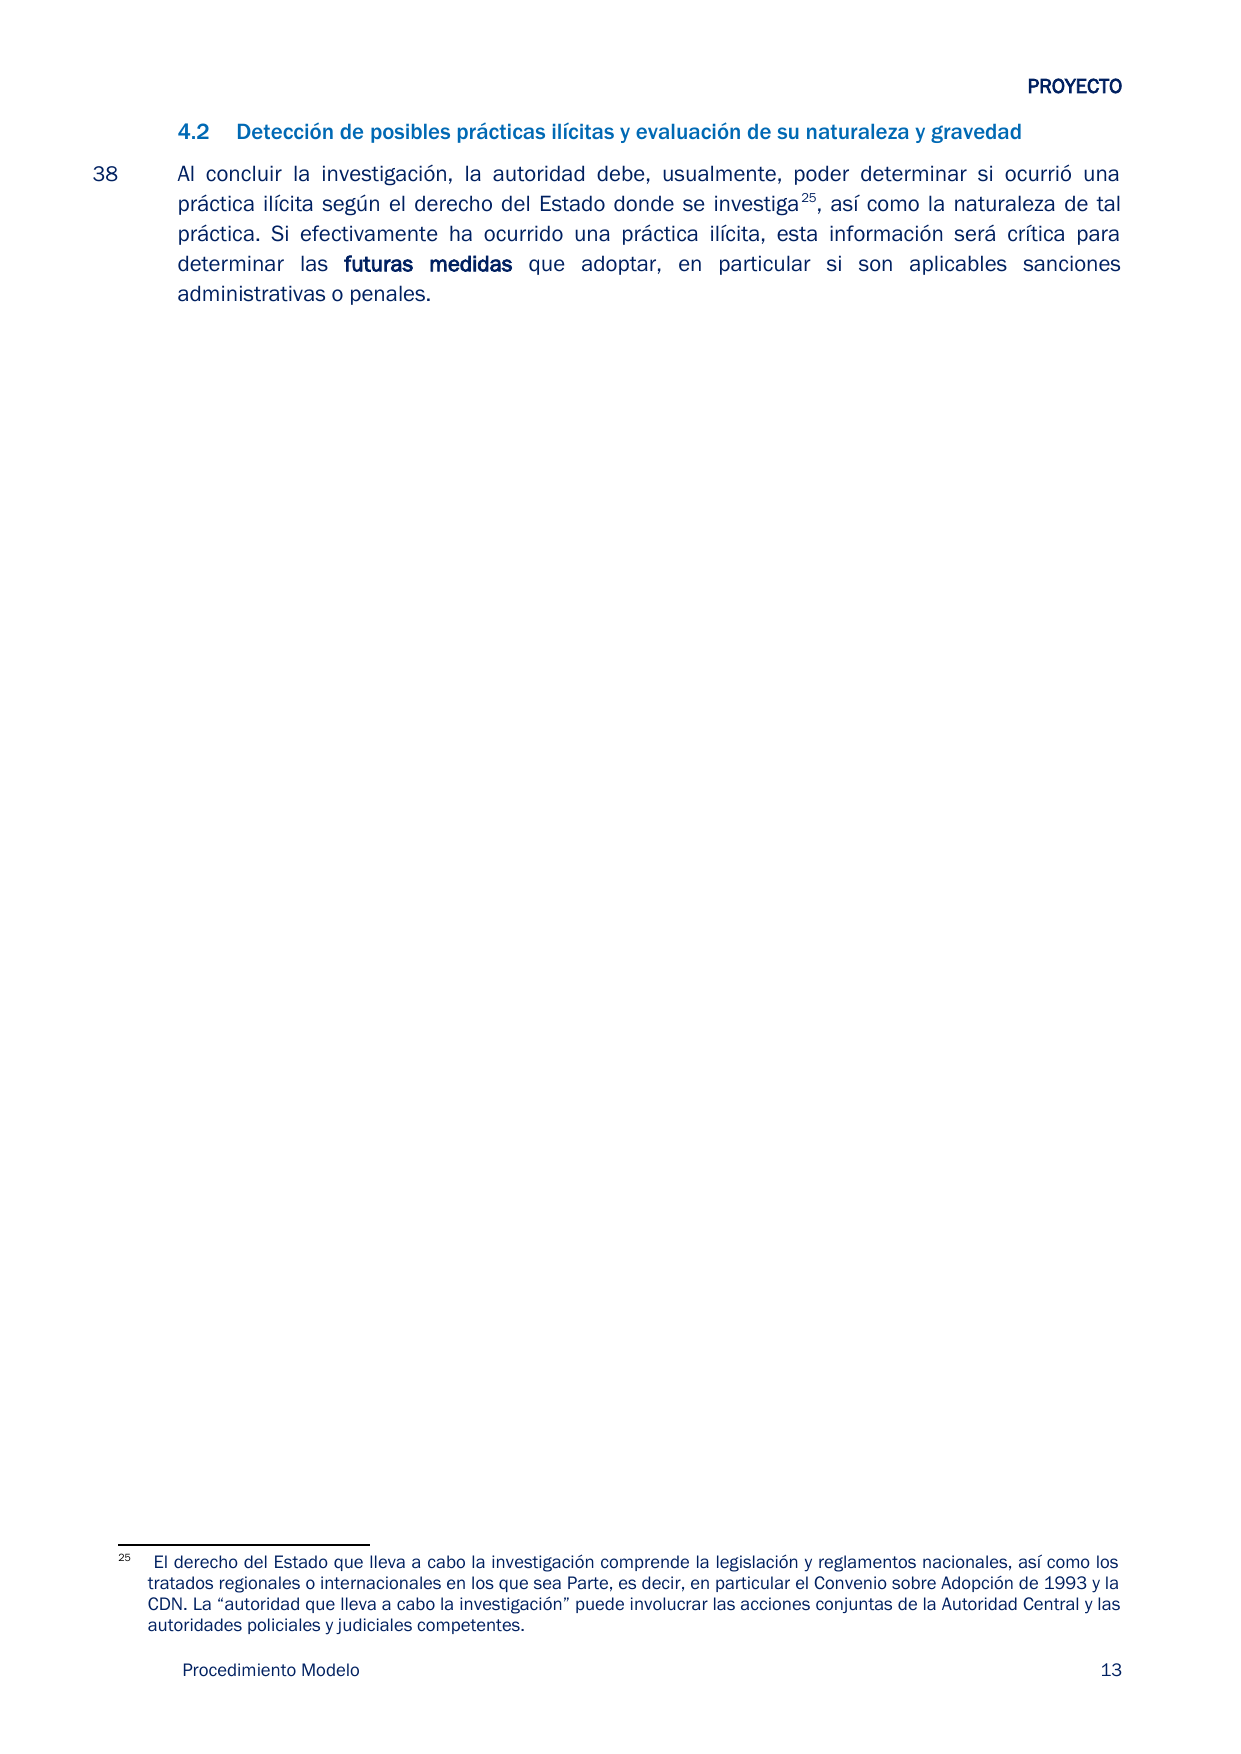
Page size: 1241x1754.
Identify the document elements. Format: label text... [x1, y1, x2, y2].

subtitle 4.2 Detección de posibles prácticas ilícitas y evaluación de su naturaleza y gravedad [177, 118, 1122, 144]
text Al concluir la investigación, la autoridad debe, usualmente, poder determinar si ocurrió una práctica ilícita según el derecho del Estado donde se investiga, así como la naturaleza de tal práctica. Si efectivamente ha ocurrido una práctica ilícita, esta información será crítica para determinar las futuras medidas que adoptar, en particular si son aplicables sanciones administrativas o penales. [118, 161, 1122, 306]
